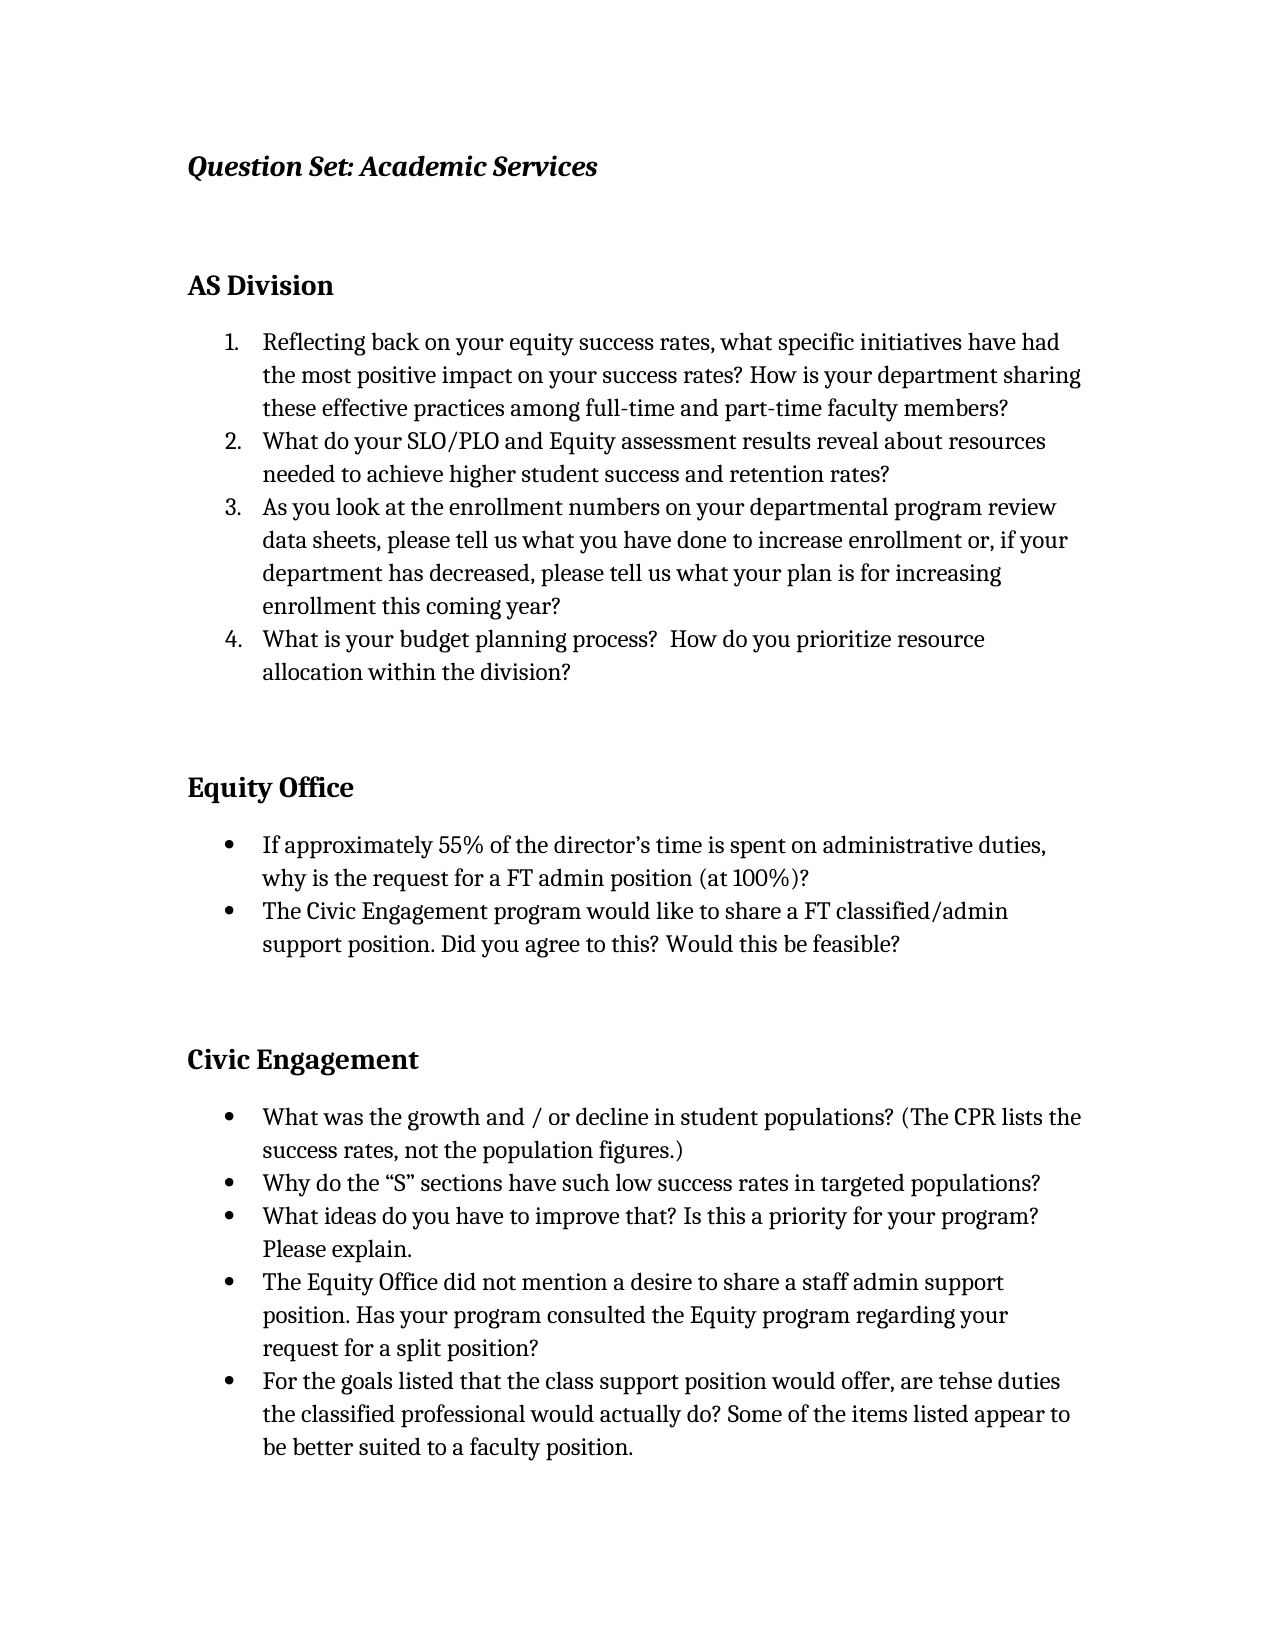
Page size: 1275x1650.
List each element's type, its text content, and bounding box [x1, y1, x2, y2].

list The Civic Engagement program would like to share a FT classified/admin support position. Did you agree to this? Would this be feasible? [225, 897, 1087, 959]
list Why do the “S” sections have such low success rates in targeted populations? [225, 1169, 1087, 1197]
list Reflecting back on your equity success rates, what specific initiatives have had the most positive impact on your success rates? How is your department sharing these effective practices among full-time and part-time faculty members? [225, 328, 1087, 423]
list If approximately 55% of the director’s time is spent on administrative duties, why is the request for a FT admin position (at 100%)? [225, 831, 1087, 893]
text AS Division [187, 269, 1087, 302]
text Civic Engagement [187, 1043, 1087, 1077]
list As you look at the enrollment numbers on your departmental program review data sheets, please tell us what you have done to increase enrollment or, if your department has decreased, please tell us what your plan is for increasing enrollment this coming year? [225, 493, 1087, 621]
list The Equity Office did not mention a desire to share a staff admin support position. Has your program consulted the Equity program regarding your request for a split position? [225, 1268, 1087, 1362]
text Question Set: Academic Services [187, 150, 1087, 183]
text Equity Office [187, 772, 1087, 805]
list What ideas do you have to improve that? Is this a priority for your program? Please explain. [225, 1202, 1087, 1263]
list For the goals listed that the class support position would offer, are tehse duties the classified professional would actually do? Some of the items listed appear to be better suited to a faculty position. [225, 1367, 1087, 1462]
list What was the growth and / or decline in student populations? (The CPR lists the success rates, not the population figures.) [225, 1103, 1087, 1164]
list What do your SLO/PLO and Equity assessment results reveal about resources needed to achieve higher student success and retention rates? [225, 427, 1087, 489]
list What is your budget planning process? How do you prioritize resource allocation within the division? [225, 625, 1087, 687]
